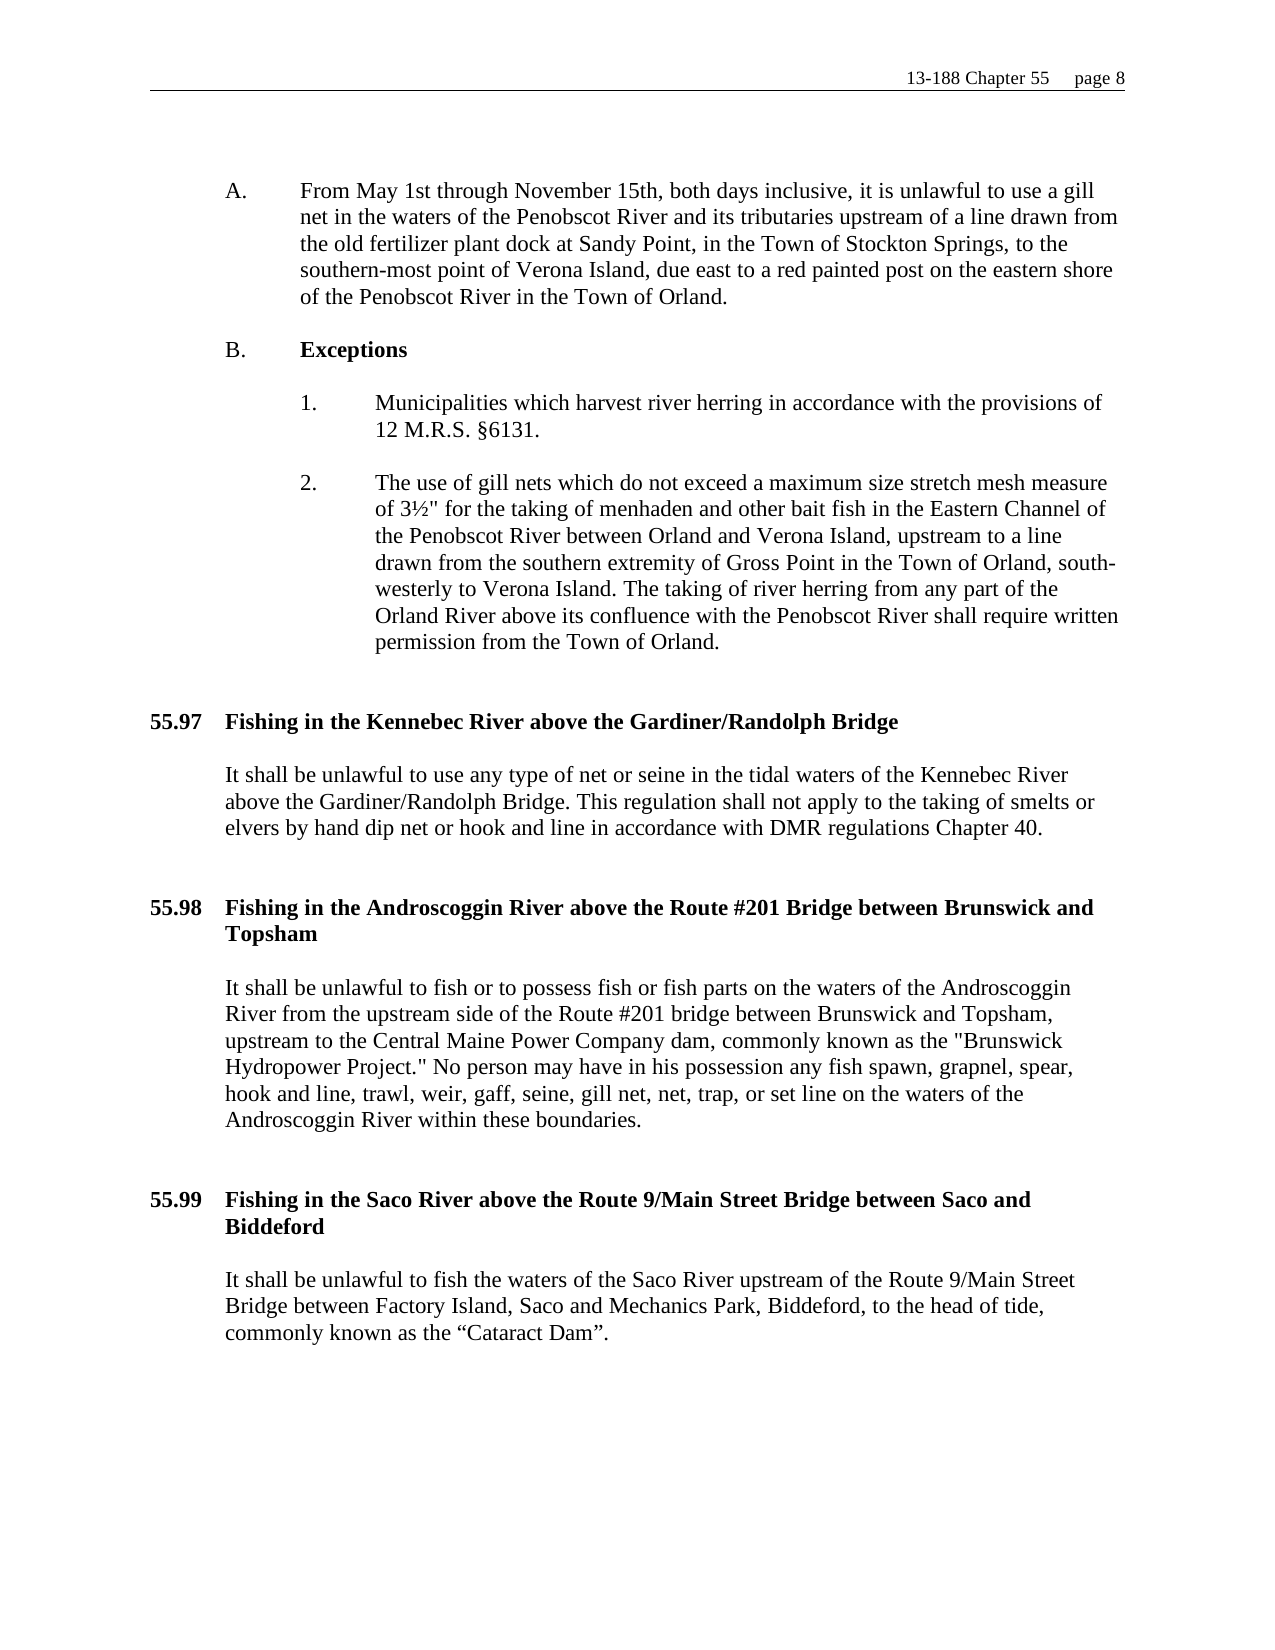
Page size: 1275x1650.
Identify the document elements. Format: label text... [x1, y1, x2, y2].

text 2. The use of gill nets which do not exceed a maximum size stretch mesh measure of 3½" for the taking of menhaden and other bait fish in the Eastern Channel of the Penobscot River between Orland and Verona Island, upstream to a line drawn from the southern extremity of Gross Point in the Town of Orland, south- westerly to Verona Island. The taking of river herring from any part of the Orland River above its confluence with the Penobscot River shall require written permission from the Town of Orland. [300, 469, 1125, 655]
text A. From May 1st through November 15th, both days inclusive, it is unlawful to use a gill net in the waters of the Penobscot River and its tributaries upstream of a line drawn from the old fertilizer plant dock at Sandy Point, in the Town of Stockton Springs, to the southern-most point of Verona Island, due east to a red painted post on the eastern shore of the Penobscot River in the Town of Orland. [225, 177, 1125, 309]
text It shall be unlawful to use any type of net or seine in the tidal waters of the Kennebec River above the Gardiner/Randolph Bridge. This regulation shall not apply to the taking of smelts or elvers by hand dip net or hook and line in accordance with DMR regulations Chapter 40. [225, 761, 1125, 841]
text 1. Municipalities which harvest river herring in accordance with the provisions of 12 M.R.S. §6131. [300, 389, 1125, 442]
text It shall be unlawful to fish or to possess fish or fish parts on the waters of the Androscoggin River from the upstream side of the Route #201 bridge between Brunswick and Topsham, upstream to the Central Maine Power Company dam, commonly known as the "Brunswick Hydropower Project." No person may have in his possession any fish spawn, grapnel, spear, hook and line, trawl, weir, gaff, seine, gill net, net, trap, or set line on the waters of the Androscoggin River within these boundaries. [225, 973, 1125, 1133]
text 55.98 Fishing in the Androscoggin River above the Route #201 Bridge between Brunswick and Topsham [150, 894, 1125, 947]
text 55.97 Fishing in the Kennebec River above the Gardiner/Randolph Bridge [150, 708, 1125, 734]
text 55.99 Fishing in the Saco River above the Route 9/Main Street Bridge between Saco and Biddeford [150, 1186, 1125, 1239]
text B. Exceptions [225, 336, 1125, 362]
text It shall be unlawful to fish the waters of the Saco River upstream of the Route 9/Main Street Bridge between Factory Island, Saco and Mechanics Park, Biddeford, to the head of tide, commonly known as the “Cataract Dam”. [225, 1266, 1125, 1345]
